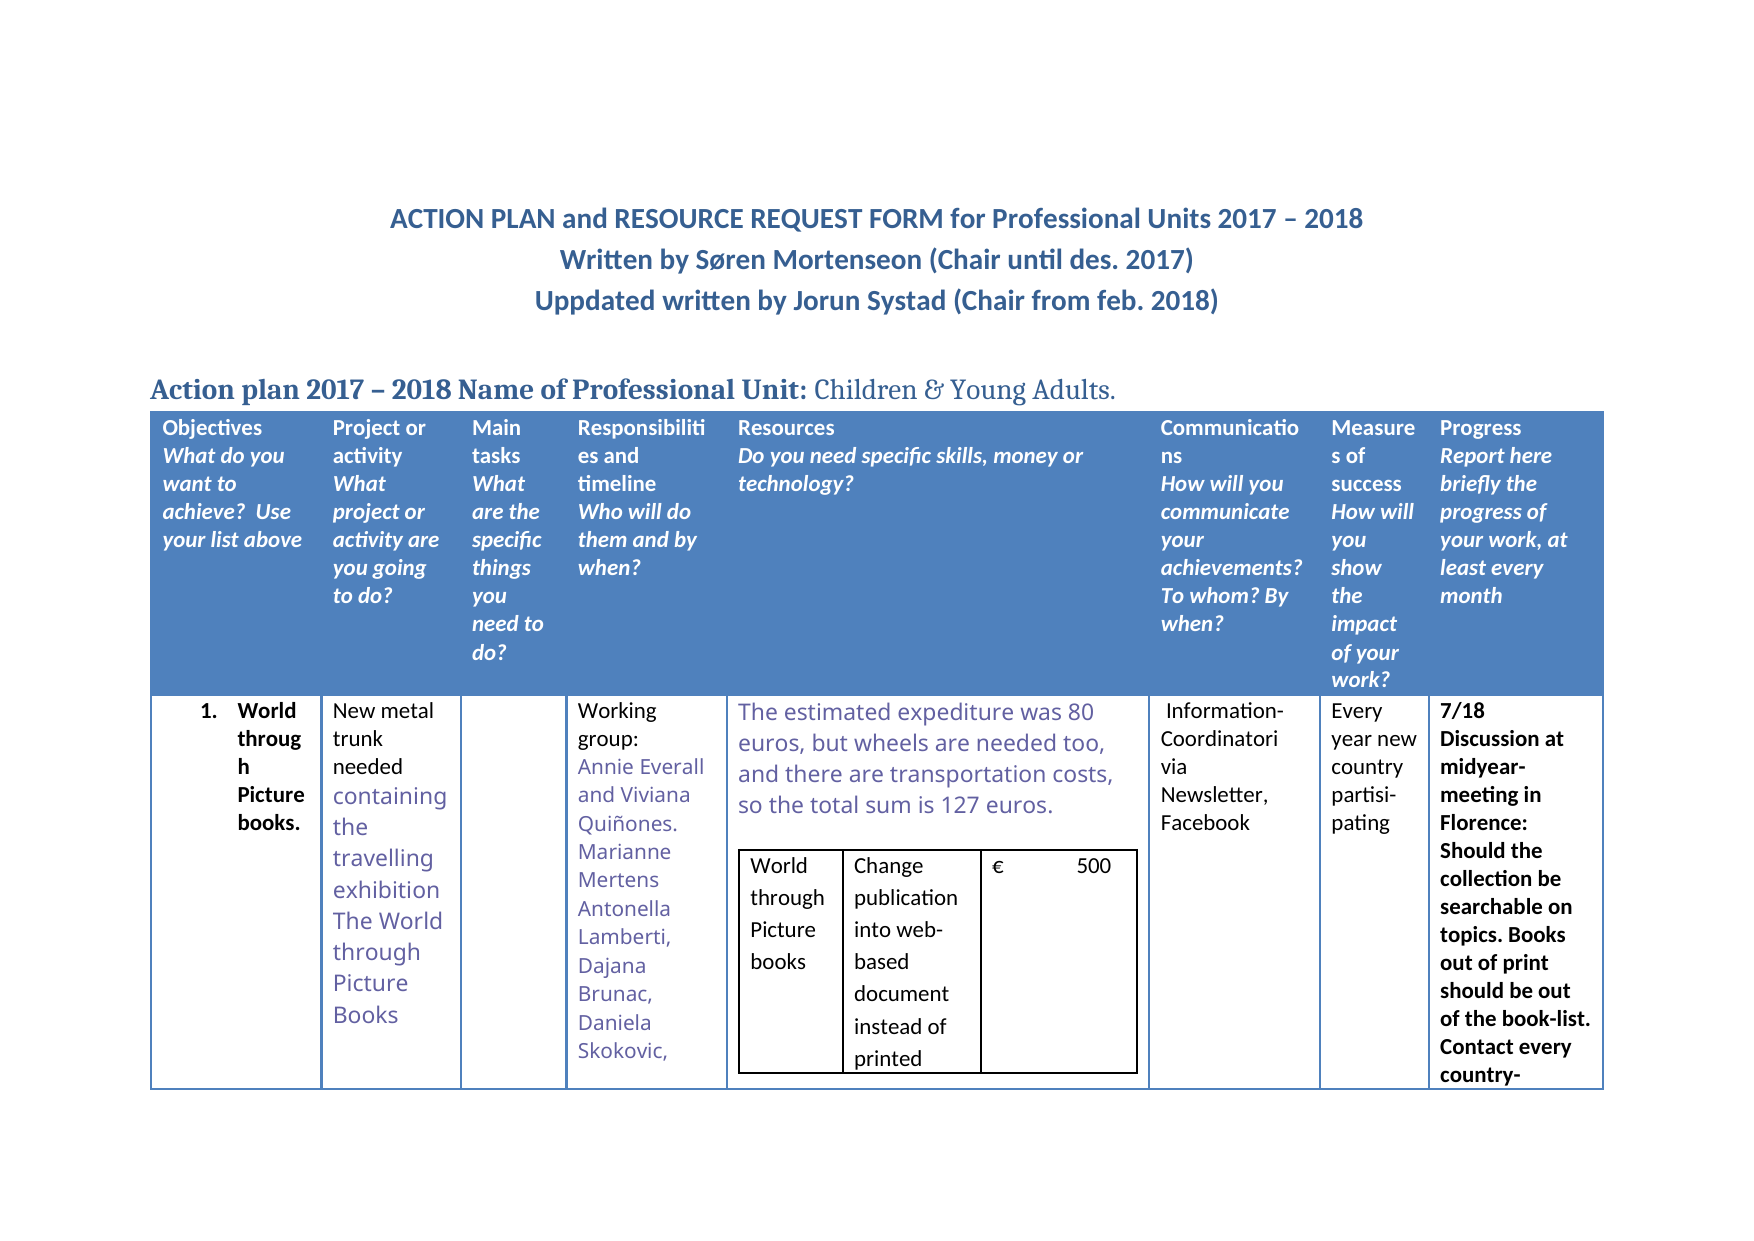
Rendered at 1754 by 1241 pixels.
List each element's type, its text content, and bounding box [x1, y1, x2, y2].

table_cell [728, 696, 1148, 1088]
subtitle Action plan 2017 – 2018 Name of Professional Unit: Children & Young Adults. [150, 373, 1604, 406]
table_header Communications How will you communicate your achievements? To whom? By when? [1149, 414, 1320, 694]
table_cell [568, 696, 726, 1088]
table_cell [323, 696, 460, 1088]
table_cell [462, 696, 565, 1088]
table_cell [1150, 696, 1319, 1088]
table_header Main tasks What are the specific things you need to do? [461, 414, 566, 694]
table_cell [1321, 696, 1428, 1088]
table_header Resources Do you need specific skills, money or technology? [727, 414, 1149, 694]
table_header Project or activity What project or activity are you going to do? [321, 414, 461, 694]
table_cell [152, 696, 320, 1088]
table_header Responsibilities and timeline Who will do them and by when? [566, 414, 727, 694]
table_header Measures of success How will you show the impact of your work? [1320, 414, 1429, 694]
table_header Progress Report here briefly the progress of your work, at least every month [1429, 414, 1602, 694]
table_header Objectives What do you want to achieve? Use your list above [152, 414, 321, 694]
subtitle ACTION PLAN and RESOURCE REQUEST FORM for Professional Units 2017 – 2018 Written by Søren Mortenseon (Chair until des. 2017) Uppdated written by Jorun Systad (Chair from feb. 2018) [150, 200, 1604, 317]
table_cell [1430, 696, 1602, 1088]
